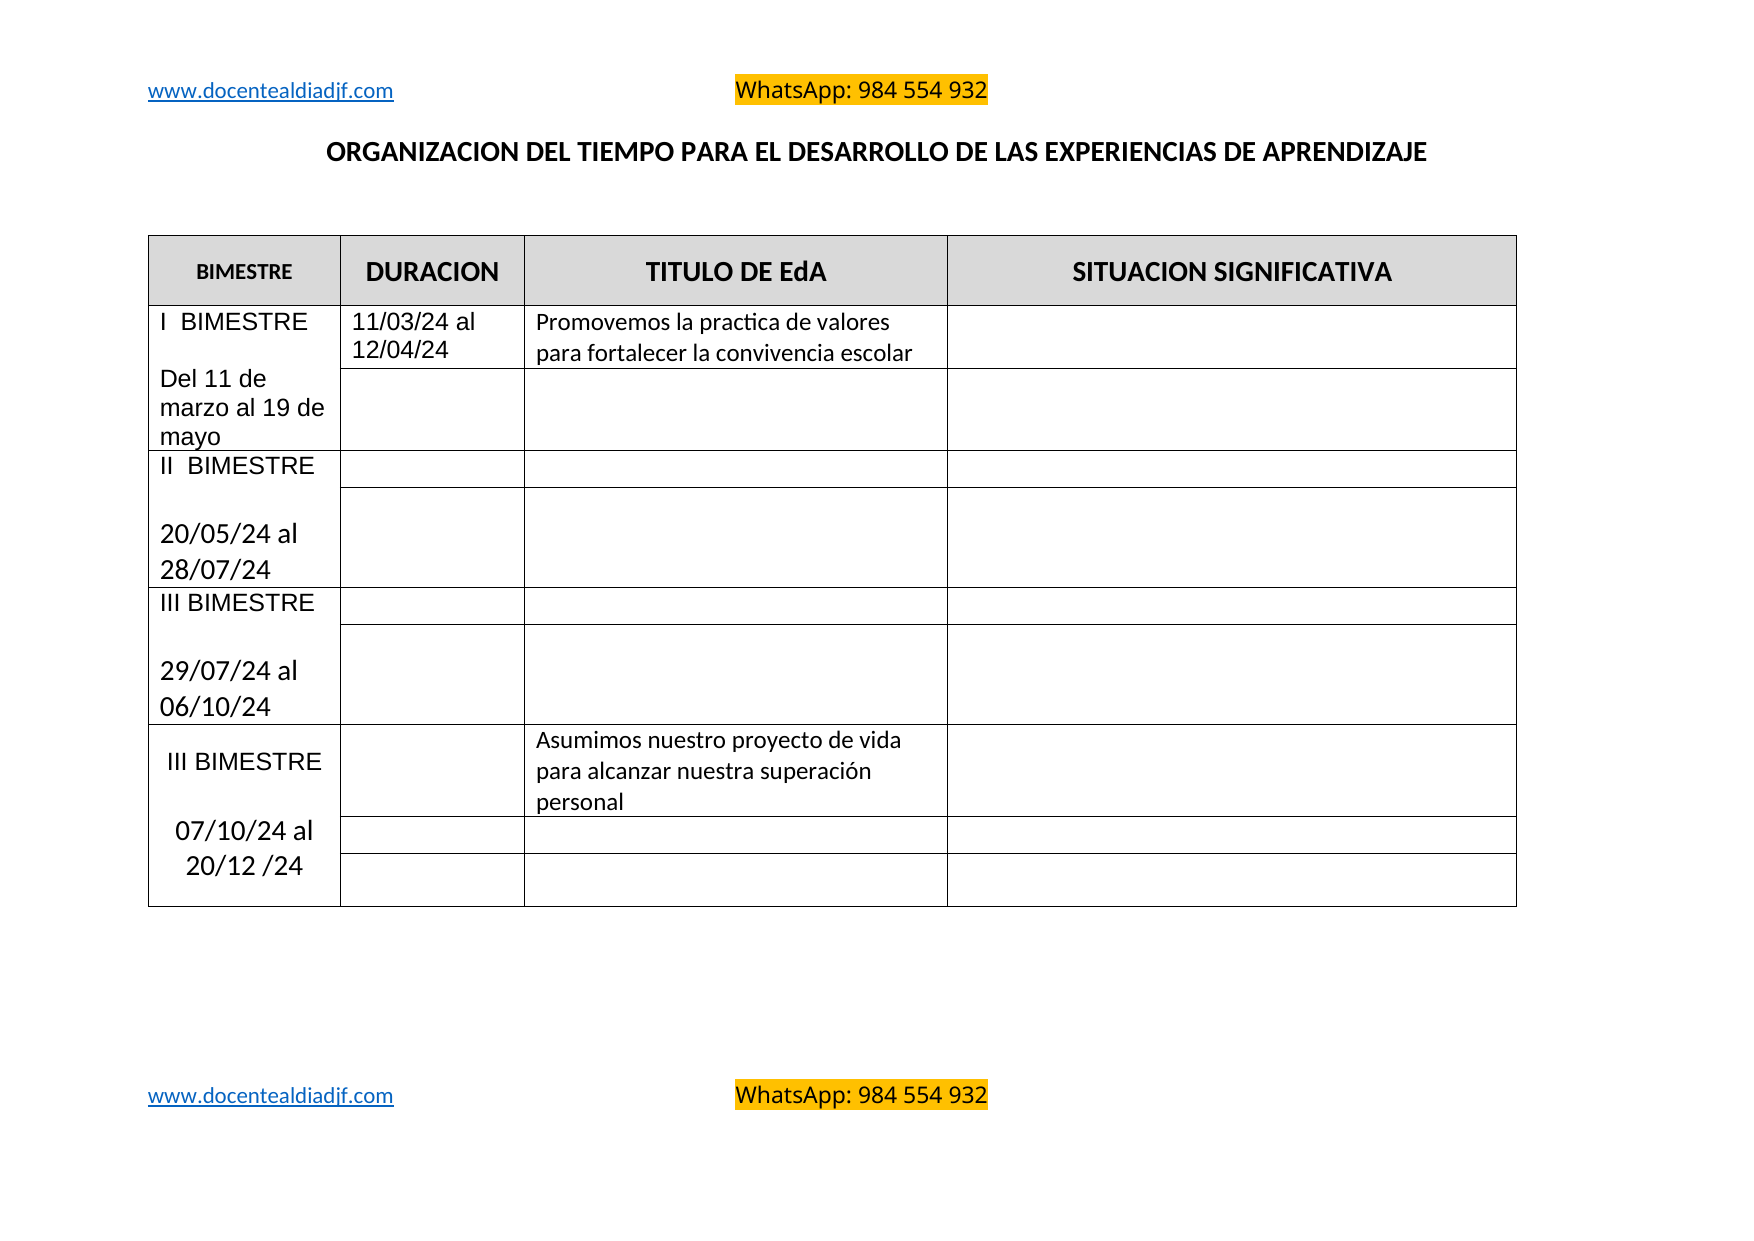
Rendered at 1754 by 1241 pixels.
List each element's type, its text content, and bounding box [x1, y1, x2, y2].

table_cell [525, 588, 947, 623]
table_cell [525, 488, 947, 587]
table_cell [525, 451, 947, 487]
table_cell [525, 854, 947, 906]
table_cell [341, 854, 524, 906]
table_cell [525, 817, 947, 853]
table_cell [948, 625, 1516, 723]
table_header DURACION [341, 236, 524, 305]
text ORGANIZACION DEL TIEMPO PARA EL DESARROLLO DE LAS EXPERIENCIAS DE APRENDIZAJE [148, 133, 1606, 169]
table_cell Asumimos nuestro proyecto de vida para alcanzar nuestra superación personal [525, 725, 947, 816]
table_cell [525, 369, 947, 450]
table_cell [341, 725, 524, 816]
table_cell [948, 588, 1516, 623]
table_cell [341, 817, 524, 853]
table_cell [948, 725, 1516, 816]
table_cell II BIMESTRE 20/05/24 al 28/07/24 [149, 451, 340, 587]
table_header TITULO DE EdA [525, 236, 947, 305]
table_cell [948, 488, 1516, 587]
table_cell [948, 451, 1516, 487]
table_cell [948, 854, 1516, 906]
table_cell I BIMESTRE Del 11 de marzo al 19 de mayo [149, 306, 340, 450]
table_cell III BIMESTRE 29/07/24 al 06/10/24 [149, 588, 340, 723]
table_cell [525, 625, 947, 723]
table_cell [948, 369, 1516, 450]
table_header SITUACION SIGNIFICATIVA [948, 236, 1516, 305]
table_cell [341, 588, 524, 623]
table_cell [341, 625, 524, 723]
table_cell [341, 488, 524, 587]
table_cell Promovemos la practica de valores para fortalecer la convivencia escolar [525, 306, 947, 367]
table_cell [341, 369, 524, 450]
table_cell [948, 306, 1516, 367]
table_header BIMESTRE [149, 236, 340, 305]
table_cell 11/03/24 al 12/04/24 [341, 306, 524, 367]
table_cell [341, 451, 524, 487]
table_cell III BIMESTRE 07/10/24 al 20/12 /24 [149, 725, 340, 906]
table_cell [948, 817, 1516, 853]
